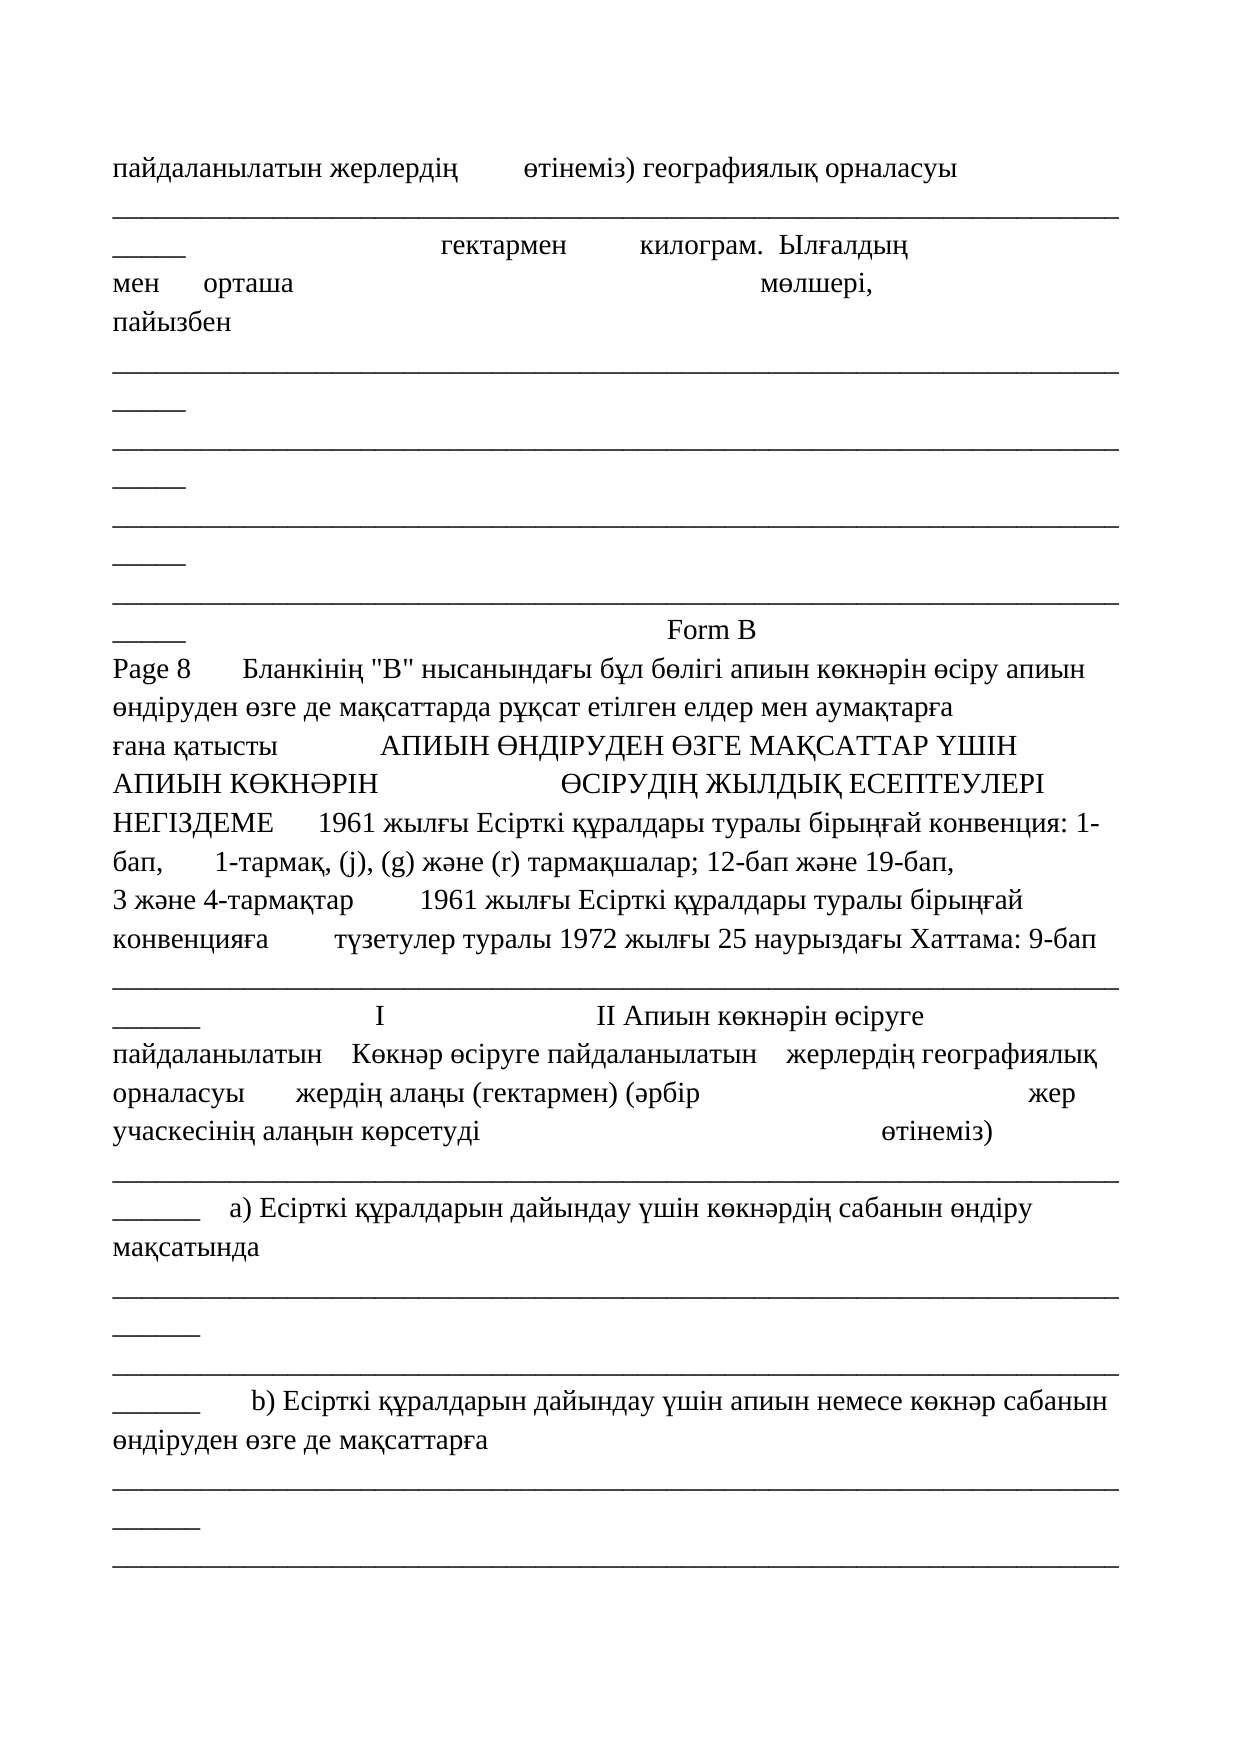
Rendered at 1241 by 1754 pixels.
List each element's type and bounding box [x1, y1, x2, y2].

text [112, 150, 1128, 1571]
